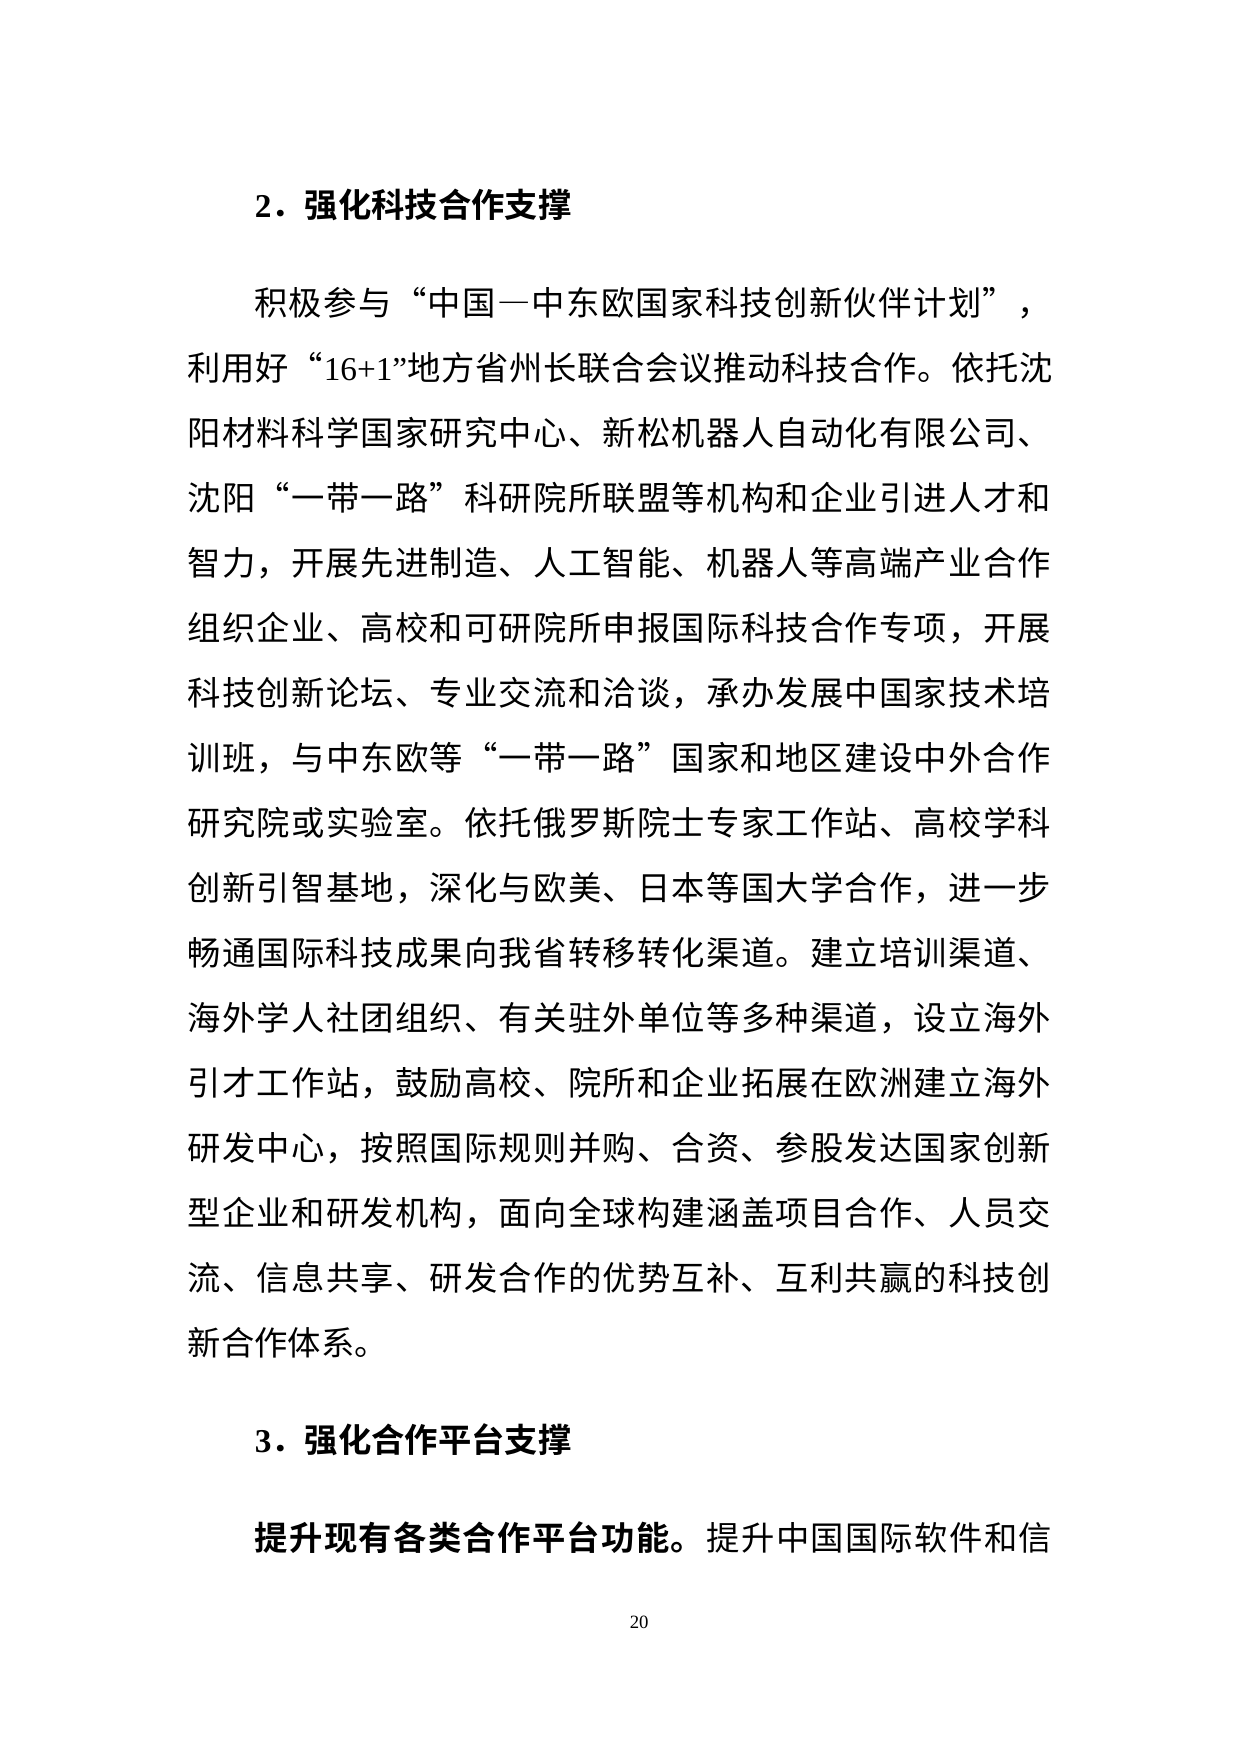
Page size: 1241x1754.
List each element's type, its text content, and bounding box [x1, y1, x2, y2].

subtitle 积极参与“中国—中东欧国家科技创新伙伴计划”，利用好“16+1”地方省州长联合会议推动科技合作。依托沈阳材料科学国家研究中心、新松机器人自动化有限公司、沈阳“一带一路”科研院所联盟等机构和企业引进人才和智力，开展先进制造、人工智能、机器人等高端产业合作。组织企业、高校和可研院所申报国际科技合作专项，开展科技创新论坛、专业交流和洽谈，承办发展中国家技术培训班，与中东欧等“一带一路”国家和地区建设中外合作研究院或实验室。依托俄罗斯院士专家工作站、高校学科创新引智基地，深化与欧美、日本等国大学合作，进一步畅通国际科技成果向我省转移转化渠道。建立培训渠道、海外学人社团组织、有关驻外单位等多种渠道，设立海外引才工作站，鼓励高校、院所和企业拓展在欧洲建立海外研发中心，按照国际规则并购、合资、参股发达国家创新型企业和研发机构，面向全球构建涵盖项目合作、人员交流、信息共享、研发合作的优势互补、互利共赢的科技创新合作体系。 [187, 268, 1053, 1373]
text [187, 1503, 1053, 1568]
subtitle 3．强化合作平台支撑 [187, 1406, 1053, 1471]
subtitle 2．强化科技合作支撑 [187, 171, 1053, 236]
